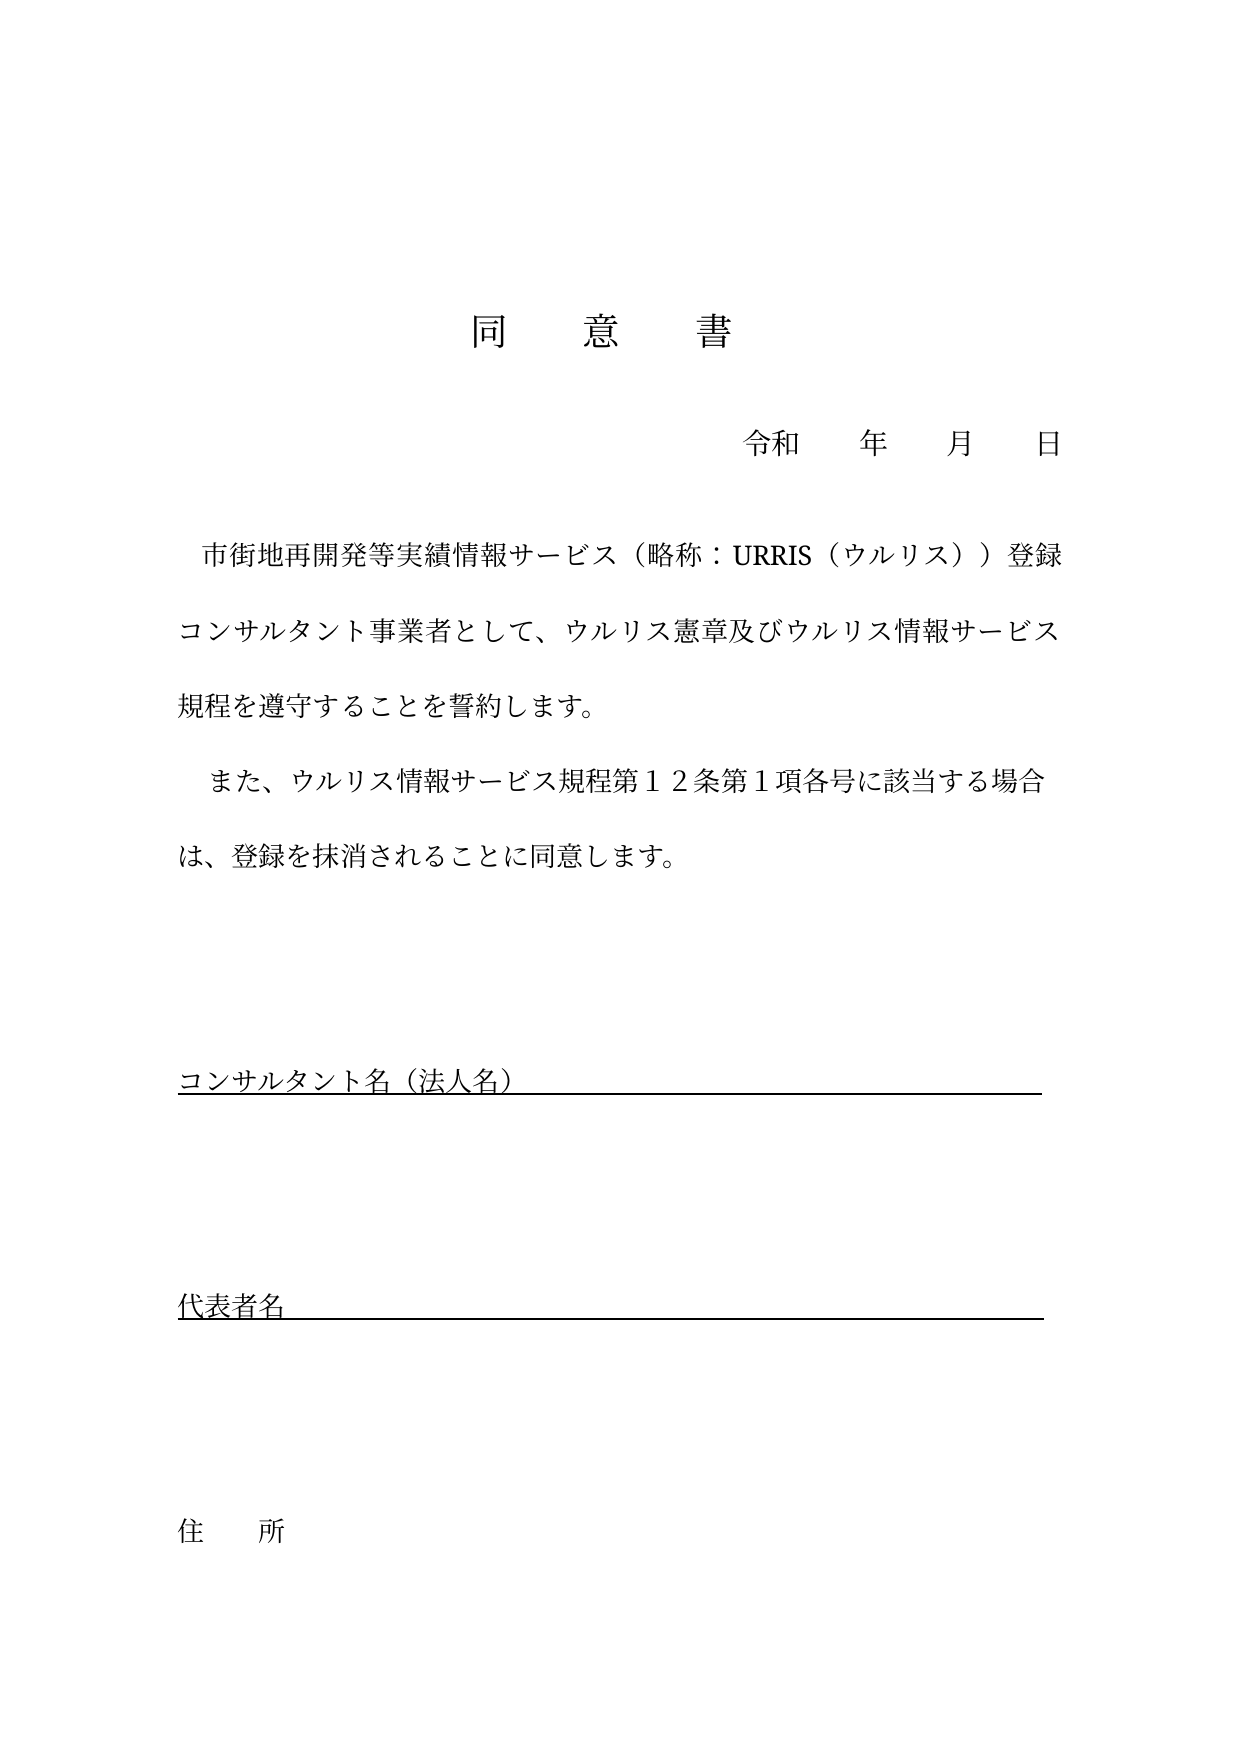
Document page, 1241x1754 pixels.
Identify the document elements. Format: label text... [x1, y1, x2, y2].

text 令和 年 月 日 [140, 404, 1063, 479]
text は、登録を抹消されることに同意します。 [177, 817, 1063, 892]
text 住 所 [177, 1492, 1063, 1567]
text 市街地再開発等実績情報サービス（略称：URRIS（ウルリス））登録コンサルタント事業者として、ウルリス憲章及びウルリス情報サービス規程を遵守することを誓約します。 [177, 517, 1063, 742]
text コンサルタント名（法人名） [177, 1042, 1063, 1117]
text 代表者名 [177, 1267, 1063, 1342]
text また、ウルリス情報サービス規程第１２条第１項各号に該当する場合 [208, 742, 1063, 817]
text 同 意 書 [140, 292, 1063, 367]
